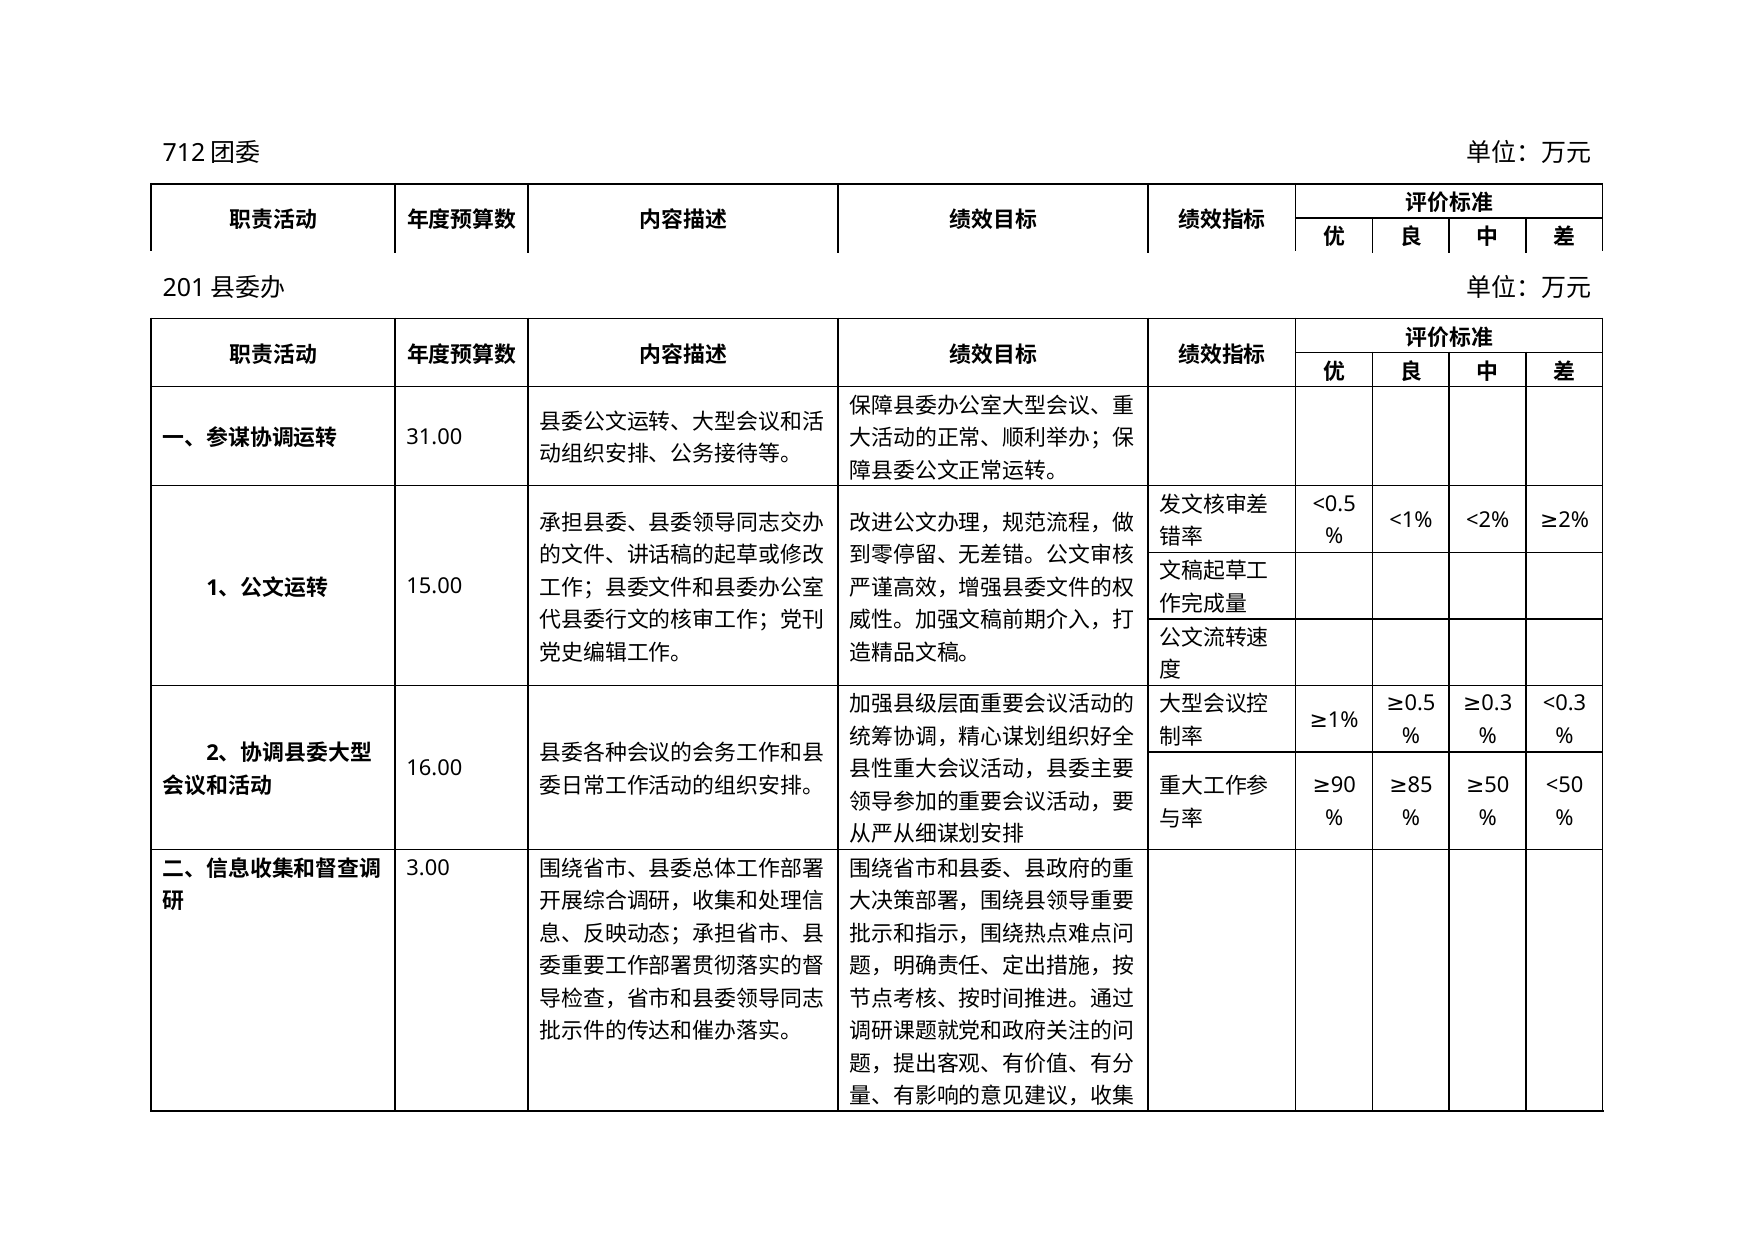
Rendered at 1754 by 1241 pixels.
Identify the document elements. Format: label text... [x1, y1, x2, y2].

table_cell 绩效目标 [839, 185, 1147, 251]
table_cell 201县委办 [152, 253, 1295, 318]
table_cell 评价标准 [1296, 185, 1602, 217]
table_cell ≥50% [1450, 753, 1525, 848]
table_cell 职责活动 [152, 185, 394, 251]
table_cell [1373, 387, 1448, 485]
table_cell 年度预算数 [396, 185, 527, 251]
table_cell 1、公文运转 [152, 486, 394, 684]
table_cell <0.5% [1296, 486, 1372, 551]
table_cell 优 [1296, 219, 1372, 251]
table_cell [1149, 850, 1295, 1110]
table_cell 良 [1373, 353, 1448, 386]
table_cell [1527, 620, 1602, 684]
table_cell [1296, 553, 1372, 618]
table_cell ≥0.3% [1450, 686, 1525, 751]
table_cell ≥1% [1296, 686, 1372, 751]
table_cell <0.3% [1527, 686, 1602, 751]
table_cell 差 [1527, 353, 1602, 386]
table_header 712团委 [152, 118, 1295, 183]
table_cell 绩效指标 [1149, 319, 1295, 386]
table_cell 绩效目标 [839, 319, 1147, 386]
table_cell 大型会议控制率 [1149, 686, 1295, 751]
table_cell 内容描述 [529, 185, 837, 251]
table_cell [1296, 850, 1372, 1110]
table_cell <1% [1373, 486, 1448, 551]
table_cell [1527, 553, 1602, 618]
table_cell 单位：万元 [1296, 253, 1602, 318]
table_cell 重大工作参与率 [1149, 753, 1295, 848]
table_cell 加强县级层面重要会议活动的统筹协调，精心谋划组织好全县性重大会议活动，县委主要领导参加的重要会议活动，要从严从细谋划安排 [839, 686, 1147, 848]
table_cell 公文流转速度 [1149, 620, 1295, 684]
table_cell [1296, 387, 1372, 485]
table_cell 县委公文运转、大型会议和活动组织安排、公务接待等。 [529, 387, 837, 485]
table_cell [529, 850, 837, 1110]
table_cell 差 [1527, 219, 1602, 251]
table_cell 2、协调县委大型会议和活动 [152, 686, 394, 848]
table_cell ≥90% [1296, 753, 1372, 848]
table_cell 二、信息收集和督查调研 [152, 850, 394, 1110]
table_cell 优 [1296, 353, 1372, 386]
table_cell 职责活动 [152, 319, 394, 386]
table_cell 年度预算数 [396, 319, 527, 386]
table_cell [1527, 387, 1602, 485]
table_cell <2% [1450, 486, 1525, 551]
table_cell 31.00 [396, 387, 527, 485]
table_cell 评价标准 [1296, 319, 1602, 352]
table_cell 良 [1373, 219, 1448, 251]
table_cell 改进公文办理，规范流程，做到零停留、无差错。公文审核严谨高效，增强县委文件的权威性。加强文稿前期介入，打造精品文稿。 [839, 486, 1147, 684]
table_cell 绩效指标 [1149, 185, 1295, 251]
table_cell 3.00 [396, 850, 527, 1110]
table_cell 内容描述 [529, 319, 837, 386]
table_cell 保障县委办公室大型会议、重大活动的正常、顺利举办；保障县委公文正常运转。 [839, 387, 1147, 485]
table_cell [1450, 553, 1525, 618]
table_cell 16.00 [396, 686, 527, 848]
table_cell 一、参谋协调运转 [152, 387, 394, 485]
table_cell [1373, 850, 1448, 1110]
table_header 单位：万元 [1296, 118, 1602, 183]
table_cell [1296, 620, 1372, 684]
table_cell ≥85% [1373, 753, 1448, 848]
table_cell 中 [1450, 219, 1525, 251]
table_cell [1450, 850, 1525, 1110]
table_cell 承担县委、县委领导同志交办的文件、讲话稿的起草或修改工作；县委文件和县委办公室代县委行文的核审工作；党刊党史编辑工作。 [529, 486, 837, 684]
table_cell ≥0.5% [1373, 686, 1448, 751]
table_cell <50% [1527, 753, 1602, 848]
table_cell [1527, 850, 1602, 1110]
table_cell 15.00 [396, 486, 527, 684]
table_cell [1149, 387, 1295, 485]
table_cell 文稿起草工作完成量 [1149, 553, 1295, 618]
table_cell 中 [1450, 353, 1525, 386]
table_cell 县委各种会议的会务工作和县委日常工作活动的组织安排。 [529, 686, 837, 848]
table_cell [1373, 553, 1448, 618]
table_cell 发文核审差错率 [1149, 486, 1295, 551]
table_cell ≥2% [1527, 486, 1602, 551]
table_cell [1373, 620, 1448, 684]
table_cell [1450, 620, 1525, 684]
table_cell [839, 850, 1147, 1110]
table_cell [1450, 387, 1525, 485]
